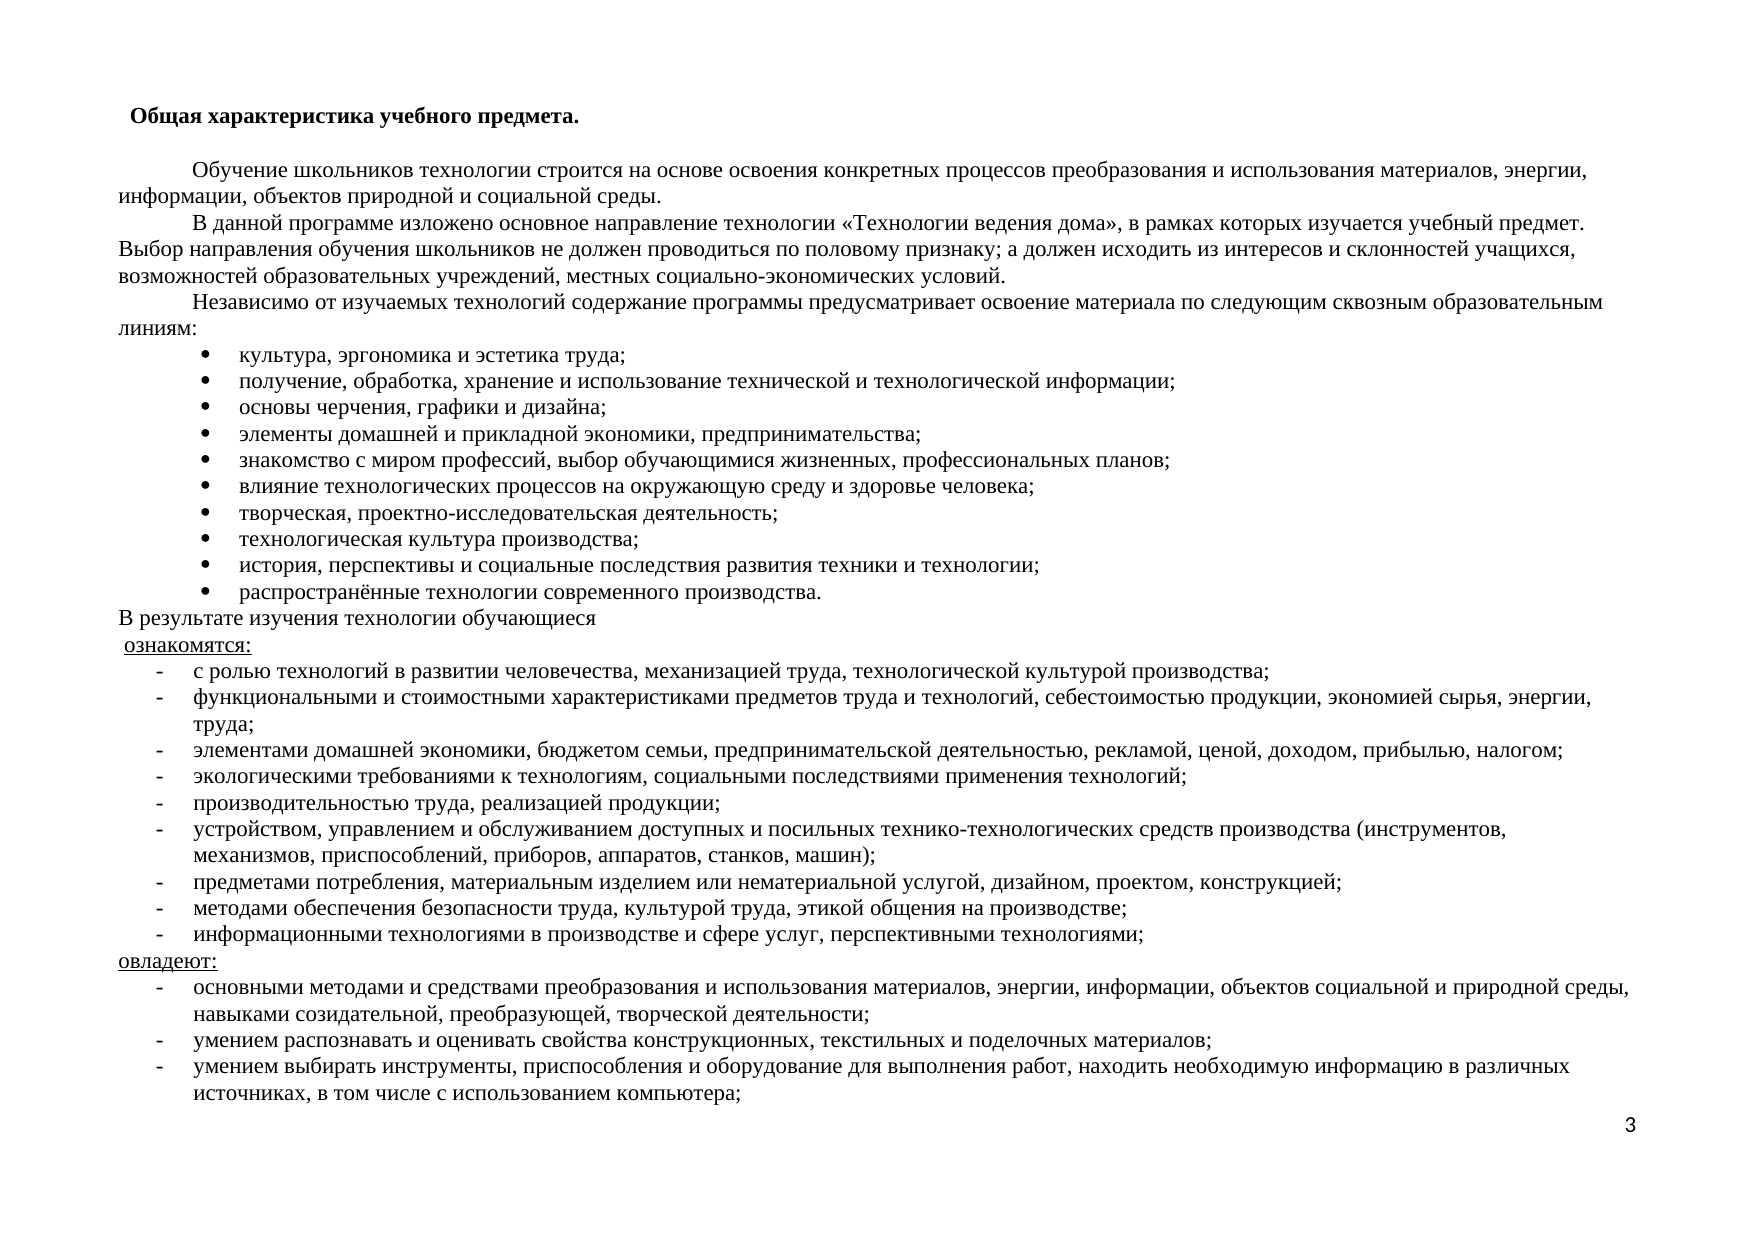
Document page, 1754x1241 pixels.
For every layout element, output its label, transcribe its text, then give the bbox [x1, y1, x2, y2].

list знакомство с миром профессий, выбор обучающимися жизненных, профессиональных планов; [201, 446, 1636, 472]
list предметами потребления, материальным изделием или нематериальной услугой, дизайном, проектом, конструкцией; [156, 868, 1636, 894]
list технологическая культура производства; [201, 525, 1636, 552]
text В результате изучения технологии обучающиеся [118, 604, 1636, 631]
list умением распознавать и оценивать свойства конструкционных, текстильных и поделочных материалов; [156, 1026, 1636, 1052]
text Обучение школьников технологии строится на основе освоения конкретных процессов преобразования и использования материалов, энергии, информации, объектов природной и социальной среды. [118, 156, 1636, 209]
list методами обеспечения безопасности труда, культурой труда, этикой общения на производстве; [156, 894, 1636, 921]
list экологическими требованиями к технологиям, социальными последствиями применения технологий; [156, 762, 1636, 789]
list производительностью труда, реализацией продукции; [156, 789, 1636, 815]
list история, перспективы и социальные последствия развития техники и технологии; [201, 552, 1636, 578]
list функциональными и стоимостными характеристиками предметов труда и технологий, себестоимостью продукции, экономией сырья, энергии, труда; [156, 683, 1636, 736]
list распространённые технологии современного производства. [201, 578, 1636, 604]
list умением выбирать инструменты, приспособления и оборудование для выполнения работ, находить необходимую информацию в различных источниках, в том числе с использованием компьютера; [156, 1052, 1636, 1105]
text Общая характеристика учебного предмета. [118, 102, 1636, 128]
list творческая, проектно-исследовательская деятельность; [201, 499, 1636, 525]
text Независимо от изучаемых технологий содержание программы предусматривает освоение материала по следующим сквозным образовательным линиям: [118, 288, 1636, 341]
list информационными технологиями в производстве и сфере услуг, перспективными технологиями; [156, 921, 1636, 947]
list культура, эргономика и эстетика труда; [201, 341, 1636, 367]
list влияние технологических процессов на окружающую среду и здоровье человека; [201, 472, 1636, 499]
list устройством, управлением и обслуживанием доступных и посильных технико-технологических средств производства (инструментов, механизмов, приспособлений, приборов, аппаратов, станков, машин); [156, 815, 1636, 868]
text овладеют: [118, 947, 1636, 973]
text ознакомятся: [118, 631, 1636, 657]
list элементы домашней и прикладной экономики, предпринимательства; [201, 420, 1636, 446]
list элементами домашней экономики, бюджетом семьи, предпринимательской деятельностью, рекламой, ценой, доходом, прибылью, налогом; [156, 736, 1636, 762]
list основными методами и средствами преобразования и использования материалов, энергии, информации, объектов социальной и природной среды, навыками созидательной, преобразующей, творческой деятельности; [156, 973, 1636, 1026]
list с ролью технологий в развитии человечества, механизацией труда, технологической культурой производства; [156, 657, 1636, 683]
list основы черчения, графики и дизайна; [201, 393, 1636, 420]
list получение, обработка, хранение и использование технической и технологической информации; [201, 367, 1636, 393]
text В данной программе изложено основное направление технологии «Технологии ведения дома», в рамках которых изучается учебный предмет. Выбор направления обучения школьников не должен проводиться по половому признаку; а должен исходить из интересов и склонностей учащихся, возможностей образовательных учреждений, местных социально-экономических условий. [118, 209, 1636, 288]
